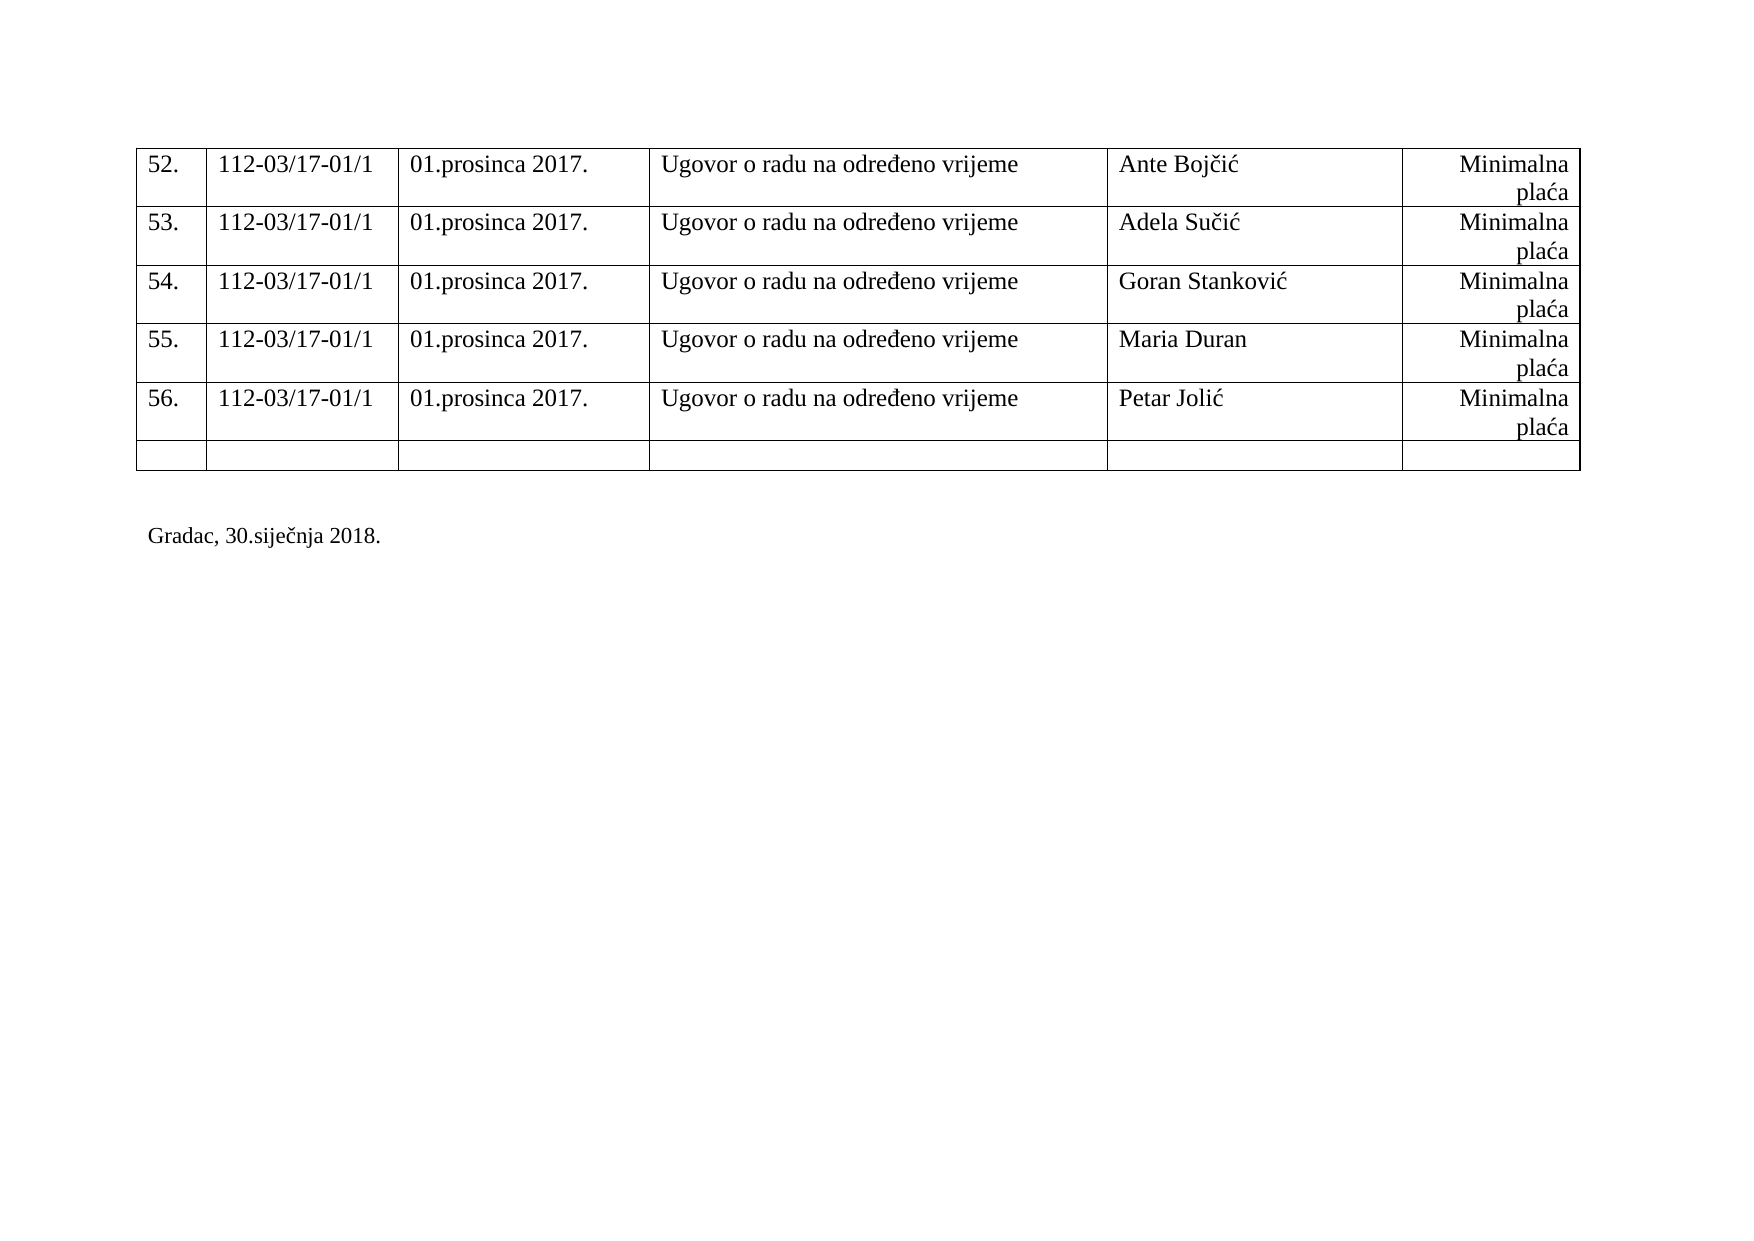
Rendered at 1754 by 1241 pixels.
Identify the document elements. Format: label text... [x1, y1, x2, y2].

table_cell 01.prosinca 2017. [399, 149, 649, 206]
table_cell 112-03/17-01/1 [207, 266, 398, 323]
table_cell 54. [137, 266, 206, 323]
table_cell 01.prosinca 2017. [399, 266, 649, 323]
table_cell [1108, 441, 1402, 470]
table_cell [650, 441, 1107, 470]
table_cell Minimalna plaća [1403, 383, 1579, 440]
table_cell 56. [137, 383, 206, 440]
table_cell 01.prosinca 2017. [399, 324, 649, 382]
table_cell Minimalna plaća [1403, 149, 1579, 206]
table_cell Minimalna plaća [1403, 324, 1579, 382]
table_cell 53. [137, 207, 206, 265]
table_cell 52. [137, 149, 206, 206]
text Gradac, 30.siječnja 2018. [148, 522, 1606, 548]
table_cell 112-03/17-01/1 [207, 149, 398, 206]
table_cell 112-03/17-01/1 [207, 324, 398, 382]
table_cell Minimalna plaća [1403, 207, 1579, 265]
table_cell Minimalna plaća [1403, 266, 1579, 323]
table_cell Ugovor o radu na određeno vrijeme [650, 324, 1107, 382]
table_cell 55. [137, 324, 206, 382]
table_cell Ante Bojčić [1108, 149, 1402, 206]
table_cell Ugovor o radu na određeno vrijeme [650, 266, 1107, 323]
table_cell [650, 149, 1107, 206]
table_cell Maria Duran [1108, 324, 1402, 382]
table_cell 01.prosinca 2017. [399, 207, 649, 265]
table_cell Ugovor o radu na određeno vrijeme [650, 383, 1107, 440]
table_cell Ugovor o radu na određeno vrijeme [650, 207, 1107, 265]
table_cell 112-03/17-01/1 [207, 207, 398, 265]
table_cell 112-03/17-01/1 [207, 383, 398, 440]
table_cell Petar Jolić [1108, 383, 1402, 440]
table_cell [207, 441, 398, 470]
table_cell [399, 441, 649, 470]
table_cell 01.prosinca 2017. [399, 383, 649, 440]
table_cell Goran Stanković [1108, 266, 1402, 323]
table_cell [137, 441, 206, 470]
table_cell [1403, 441, 1579, 470]
table_cell Adela Sučić [1108, 207, 1402, 265]
